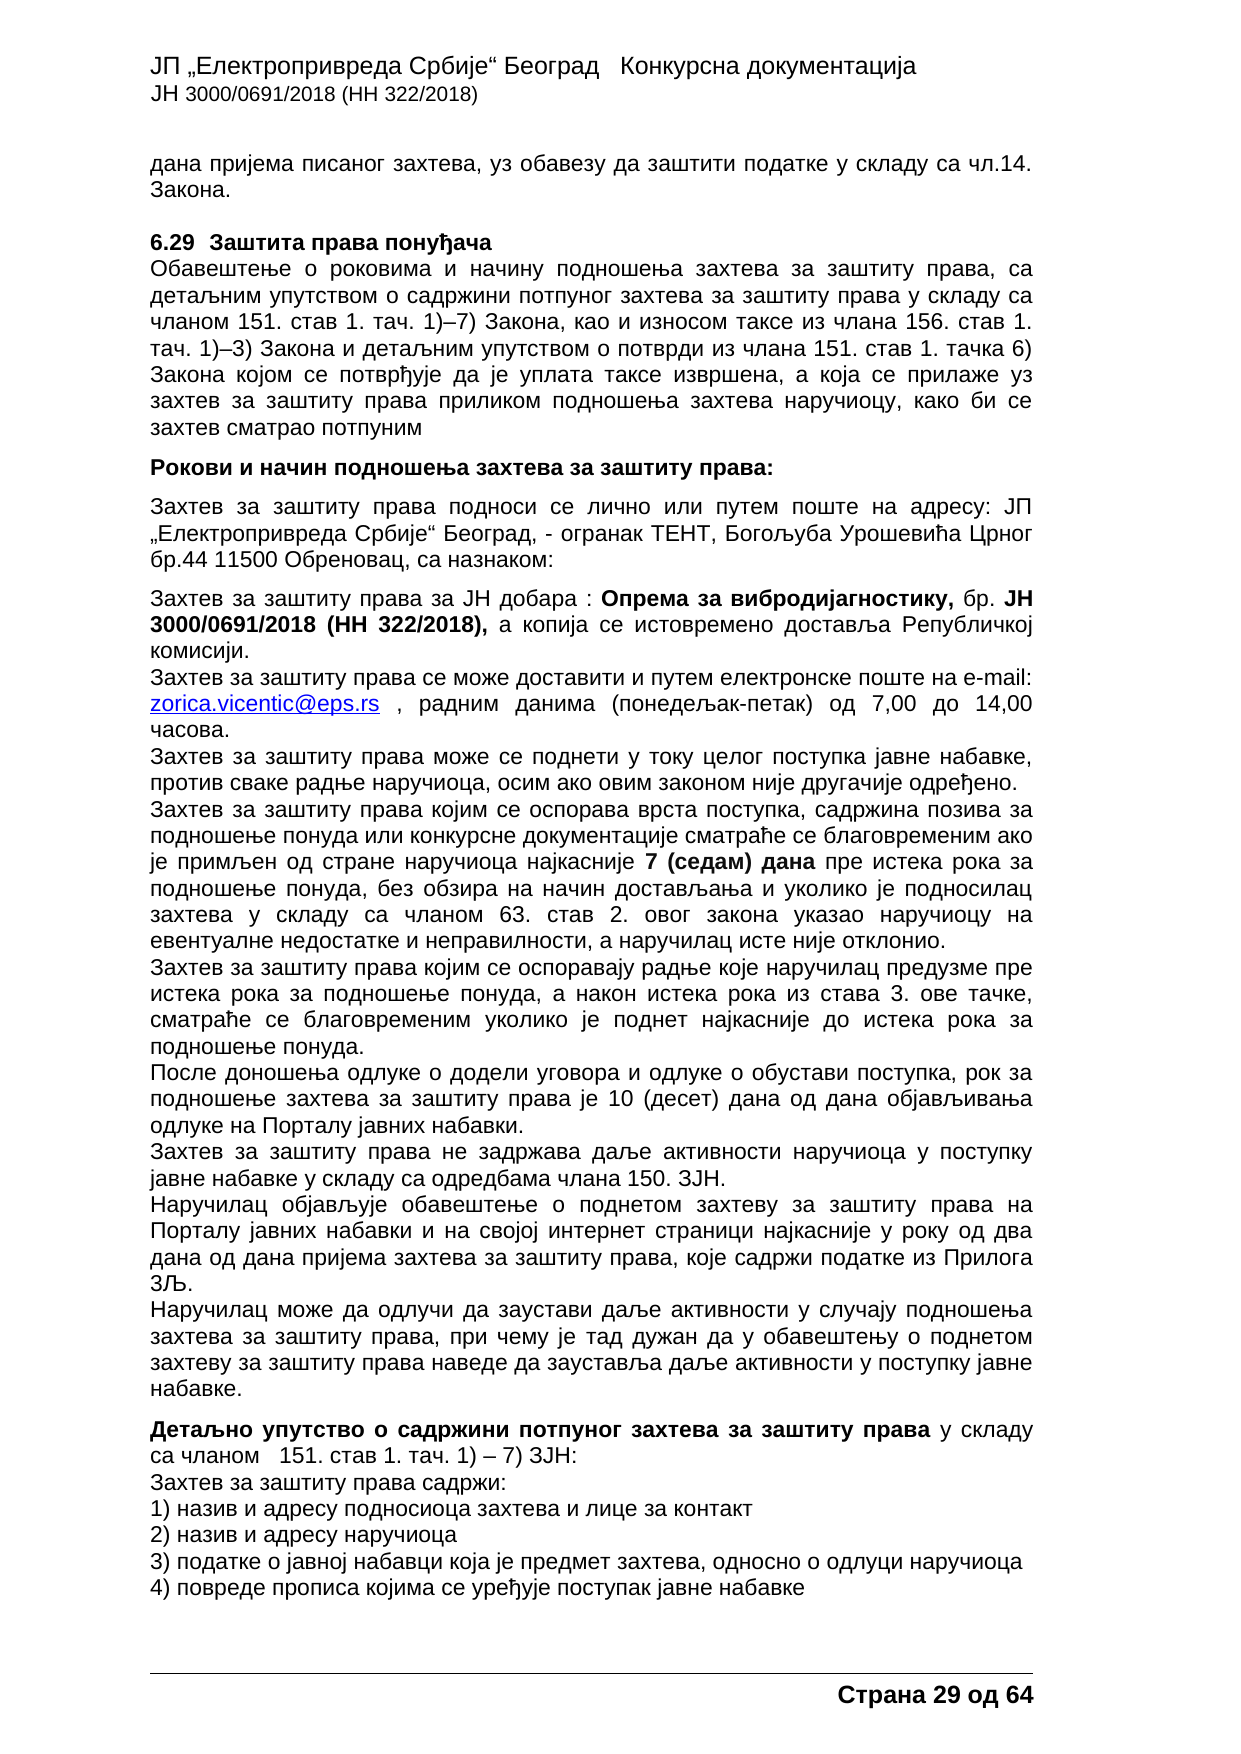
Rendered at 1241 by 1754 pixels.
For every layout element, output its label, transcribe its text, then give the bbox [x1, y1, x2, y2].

text Обавештење о роковима и начину подношења захтева за заштиту права, са детаљним упутством о садржини потпуног захтева за заштиту права у складу са чланом 151. став 1. тач. 1)–7) Закона, као и износом таксе из члана 156. став 1. тач. 1)–3) Закона и детаљним упутством о потврди из члана 151. став 1. тачка 6) Закона којом се потврђује да је уплата таксе извршена, а која се прилаже уз захтев за заштиту права приликом подношења захтева наручиоцу, како би се захтев сматрао потпуним [150, 255, 1033, 440]
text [150, 150, 1033, 203]
text 2) назив и адресу наручиоца [150, 1521, 1033, 1548]
text Захтев за заштиту права којим се оспорава врста поступка, садржина позива за подношење понуда или конкурсне документације сматраће се благовременим ако је примљен од стране наручиоца најкасније 7 (седам) дана пре истека рока за подношење понуда, без обзира на начин достављања и уколико је подносилац захтева у складу са чланом 63. став 2. овог закона указао наручиоцу на евентуалне недостатке и неправилности, а наручилац исте није отклонио. [150, 796, 1033, 954]
text После доношења одлуке о додели уговора и одлуке о обустави поступка, рок за подношење захтева за заштиту права је 10 (десет) дана од дана објављивања одлуке на Порталу јавних набавки. [150, 1059, 1033, 1138]
text Захтев за заштиту права за ЈН добара : Опрема за вибродијагностику, бр. ЈН 3000/0691/2018 (НН 322/2018), а копија се истовремено доставља Републичкој комисији. [150, 585, 1033, 664]
text Рокови и начин подношења захтева за заштиту права: [150, 454, 1033, 481]
text Наручилац објављује обавештење о поднетом захтеву за заштиту права на Порталу јавних набавки и на својој интернет страници најкасније у року од два дана од дана пријема захтева за заштиту права, које садржи податке из Прилога 3Љ. [150, 1191, 1033, 1296]
text Захтев за заштиту права којим се оспоравају радње које наручилац предузме пре истека рока за подношење понуда, а након истека рока из става 3. ове тачке, сматраће се благовременим уколико је поднет најкасније до истека рока за подношење понуда. [150, 954, 1033, 1059]
text 3) податке о јавној набавци која је предмет захтева, односно о одлуци наручиоца [150, 1548, 1033, 1574]
text Детаљно упутство о садржини потпуног захтева за заштиту права у складу са чланом 151. став 1. тач. 1) – 7) ЗЈН: [150, 1416, 1033, 1469]
text Наручилац може да одлучи да заустави даље активности у случају подношења захтева за заштиту права, при чему је тад дужан да у обавештењу о поднетом захтеву за заштиту права наведе да зауставља даље активности у поступку јавне набавке. [150, 1296, 1033, 1402]
text Захтев за заштиту права садржи: [150, 1469, 1033, 1495]
text Захтев за заштиту права се може доставити и путем електронске поште на e-mail: zorica.vicentic@eps.rs , радним данима (понедељак-петак) од 7,00 до 14,00 часова. [150, 664, 1033, 743]
text Захтев за заштиту права може се поднети у току целог поступка јавне набавке, против сваке радње наручиоца, осим ако овим законом није другачије одређено. [150, 743, 1033, 796]
text Захтев за заштиту права не задржава даље активности наручиоца у поступку јавне набавке у складу са одредбама члана 150. ЗЈН. [150, 1138, 1033, 1191]
list Заштита права понуђача [150, 229, 1033, 255]
text 1) назив и адресу подносиоца захтева и лице за контакт [150, 1495, 1033, 1521]
text Захтев за заштиту права подноси се лично или путем поште на адресу: ЈП „Електропривреда Србије“ Београд, - огранак ТЕНТ, Богољуба Урошевића Црног бр.44 11500 Обреновац, са назнаком: [150, 493, 1033, 572]
text 4) повреде прописа којима се уређује поступак јавне набавке [150, 1574, 1033, 1601]
